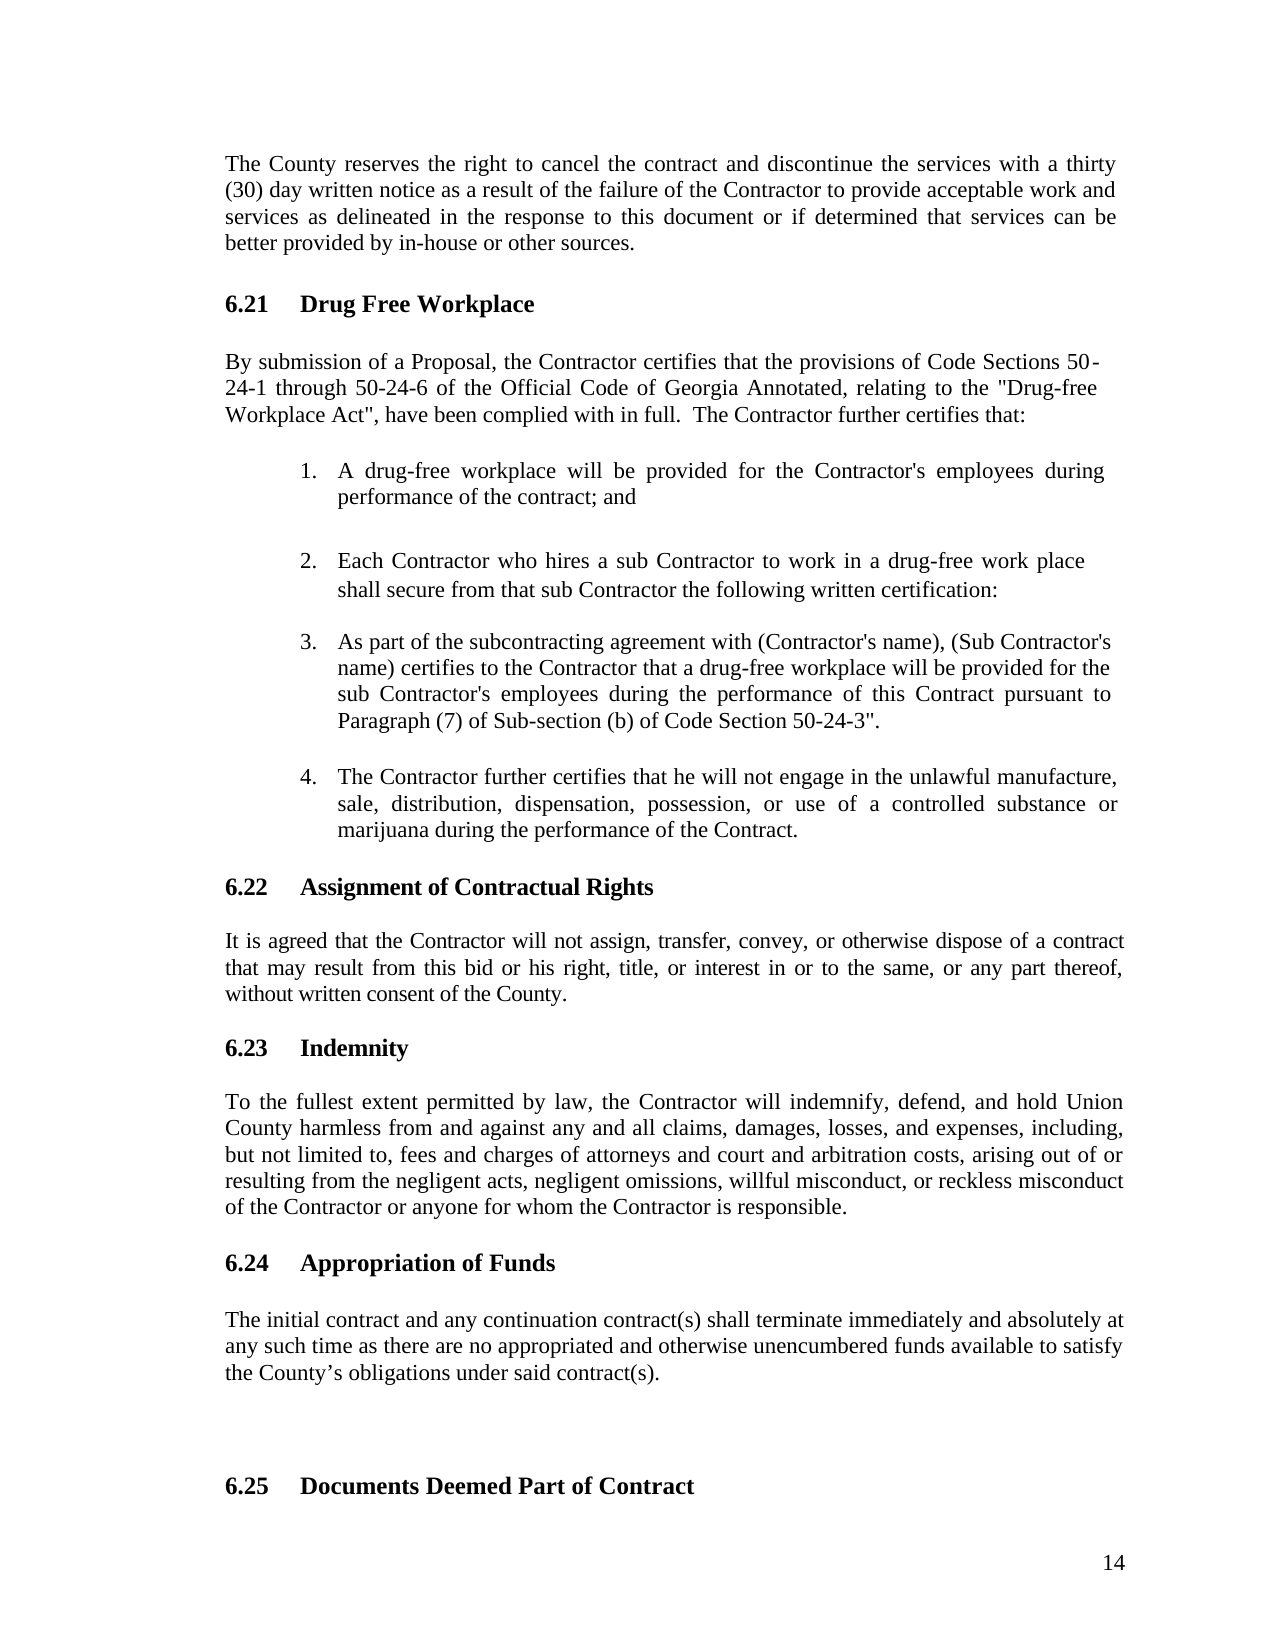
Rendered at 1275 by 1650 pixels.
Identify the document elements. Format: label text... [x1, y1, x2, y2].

text 6.21 Drug Free Workplace [225, 289, 1125, 318]
text It is agreed that the Contractor will not assign, transfer, convey, or otherwise dispose of a contract that may result from this bid or his right, title, or interest in or to the same, or any part thereof, without written consent of the County. [225, 927, 1125, 1006]
list As part of the subcontracting agreement with (Contractor's name), (Sub Contractor's name) certifies to the Contractor that a drug-free workplace will be provided for the sub Contractor's employees during the performance of this Contract pursuant to Paragraph (7) of Sub-section (b) of Code Section 50-24-3". [300, 628, 1112, 733]
text 6.23 Indemnity [225, 1033, 1125, 1062]
text 6.25 Documents Deemed Part of Contract [225, 1471, 1125, 1500]
list A drug-free workplace will be provided for the Contractor's employees during performance of the contract; and [300, 457, 1106, 510]
list The Contractor further certifies that he will not engage in the unlawful manufacture, sale, distribution, dispensation, possession, or use of a controlled substance or marijuana during the performance of the Contract. [300, 763, 1119, 842]
text The County reserves the right to cancel the contract and discontinue the services with a thirty (30) day written notice as a result of the failure of the Contractor to provide acceptable work and services as delineated in the response to this document or if determined that services can be better provided by in-house or other sources. [173, 150, 1118, 255]
list Each Contractor who hires a sub Contractor to work in a drug-free work place shall secure from that sub Contractor the following written certification: [300, 547, 1086, 603]
text The initial contract and any continuation contract(s) shall terminate immediately and absolutely at any such time as there are no appropriated and otherwise unencumbered funds available to satisfy the County’s obligations under said contract(s). [225, 1306, 1125, 1385]
text 6.22 Assignment of Contractual Rights [225, 872, 1125, 901]
text 6.24 Appropriation of Funds [225, 1248, 1125, 1277]
text By submission of a Proposal, the Contractor certifies that the provisions of Code Sections 5024-1 through 50-24-6 of the Official Code of Georgia Annotated, relating to the "Drug-free Workplace Act", have been complied with in full. The Contractor further certifies that: [186, 348, 1099, 427]
text To the fullest extent permitted by law, the Contractor will indemnify, defend, and hold Union County harmless from and against any and all claims, damages, losses, and expenses, including, but not limited to, fees and charges of attorneys and court and arbitration costs, arising out of or resulting from the negligent acts, negligent omissions, willful misconduct, or reckless misconduct of the Contractor or anyone for whom the Contractor is responsible. [225, 1088, 1125, 1220]
